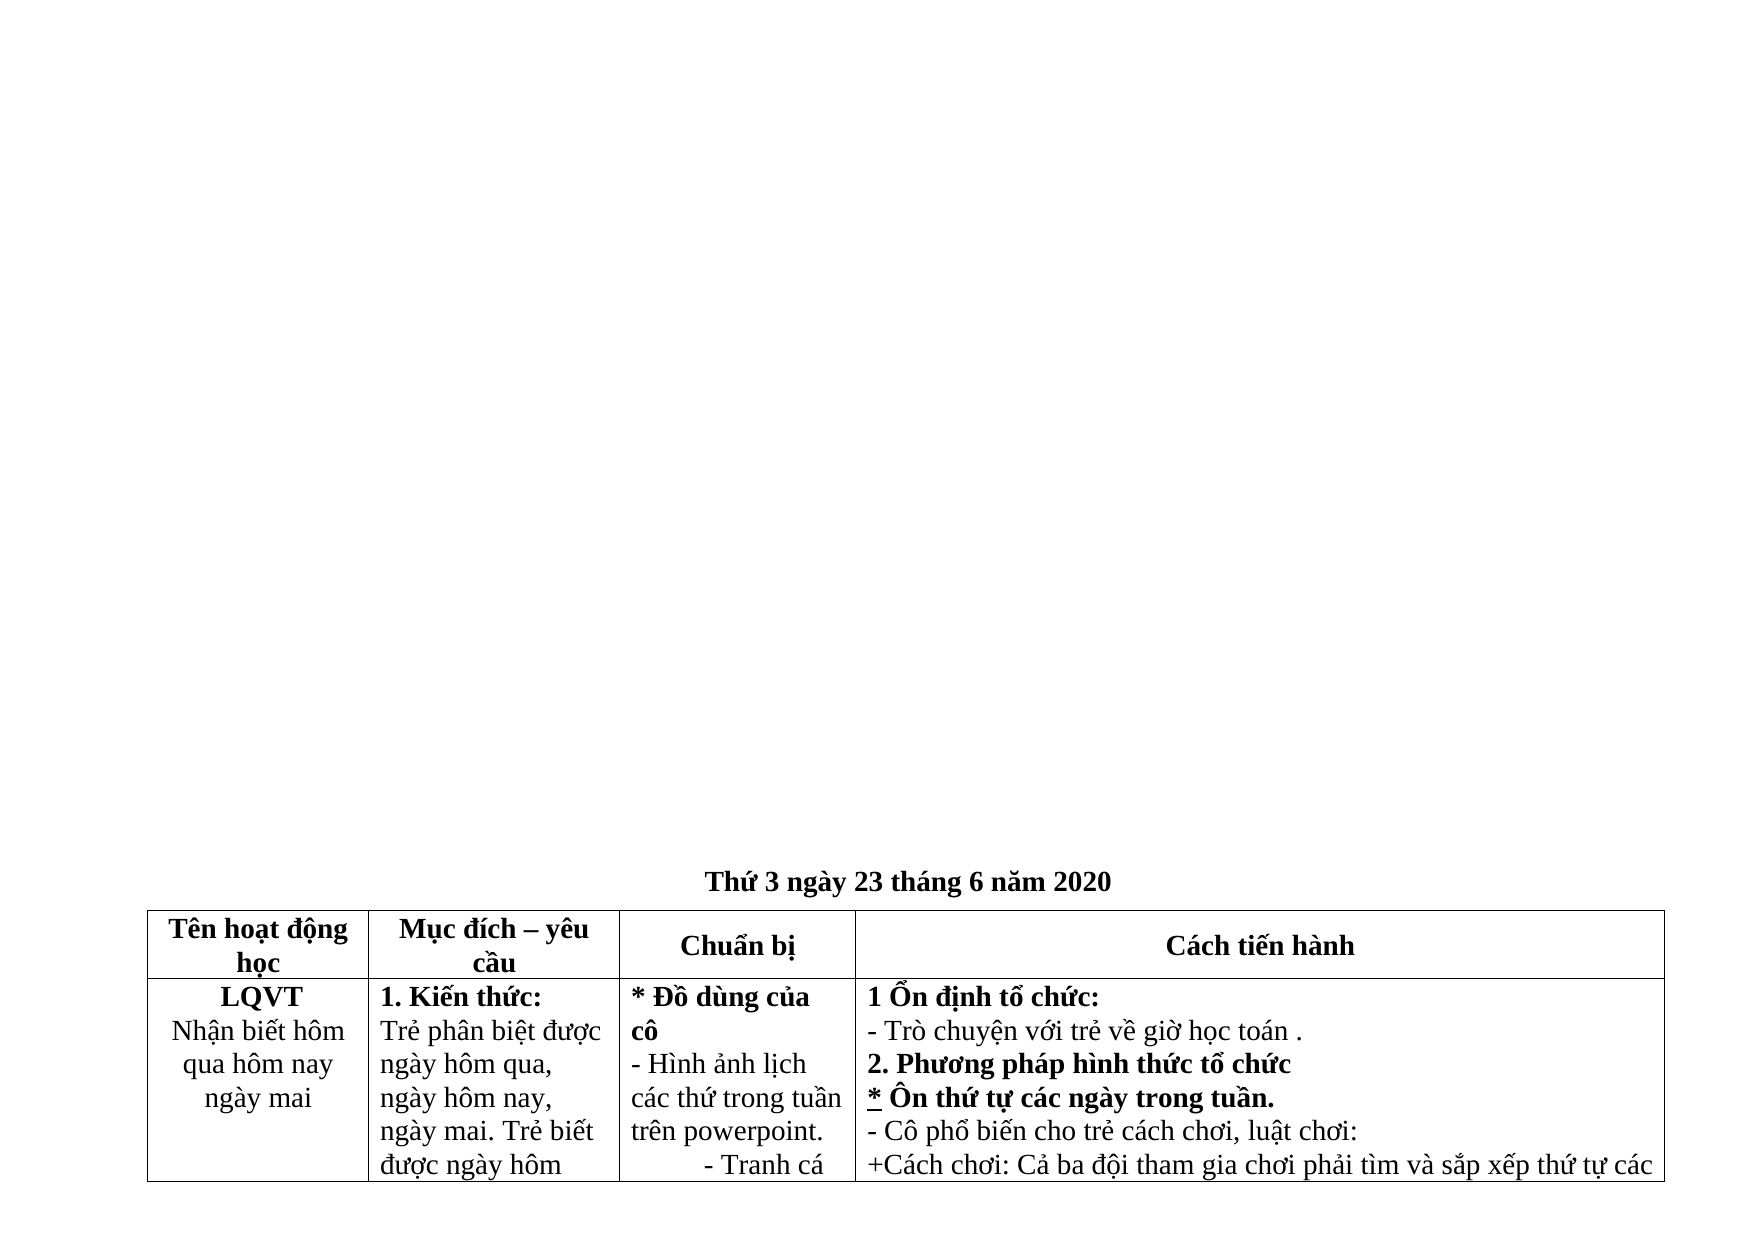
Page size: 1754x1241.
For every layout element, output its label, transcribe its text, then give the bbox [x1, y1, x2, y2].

table_header Mục đích – yêu cầu [369, 911, 619, 978]
table_header Tên hoạt động học [148, 911, 368, 978]
text Thứ 3 ngày 23 tháng 6 năm 2020 [118, 864, 1698, 898]
table_cell LQVT Nhận biết hôm qua hôm nay ngày mai [148, 979, 368, 1181]
table_header Cách tiến hành [856, 911, 1664, 978]
table_header Chuẩn bị [620, 911, 855, 978]
